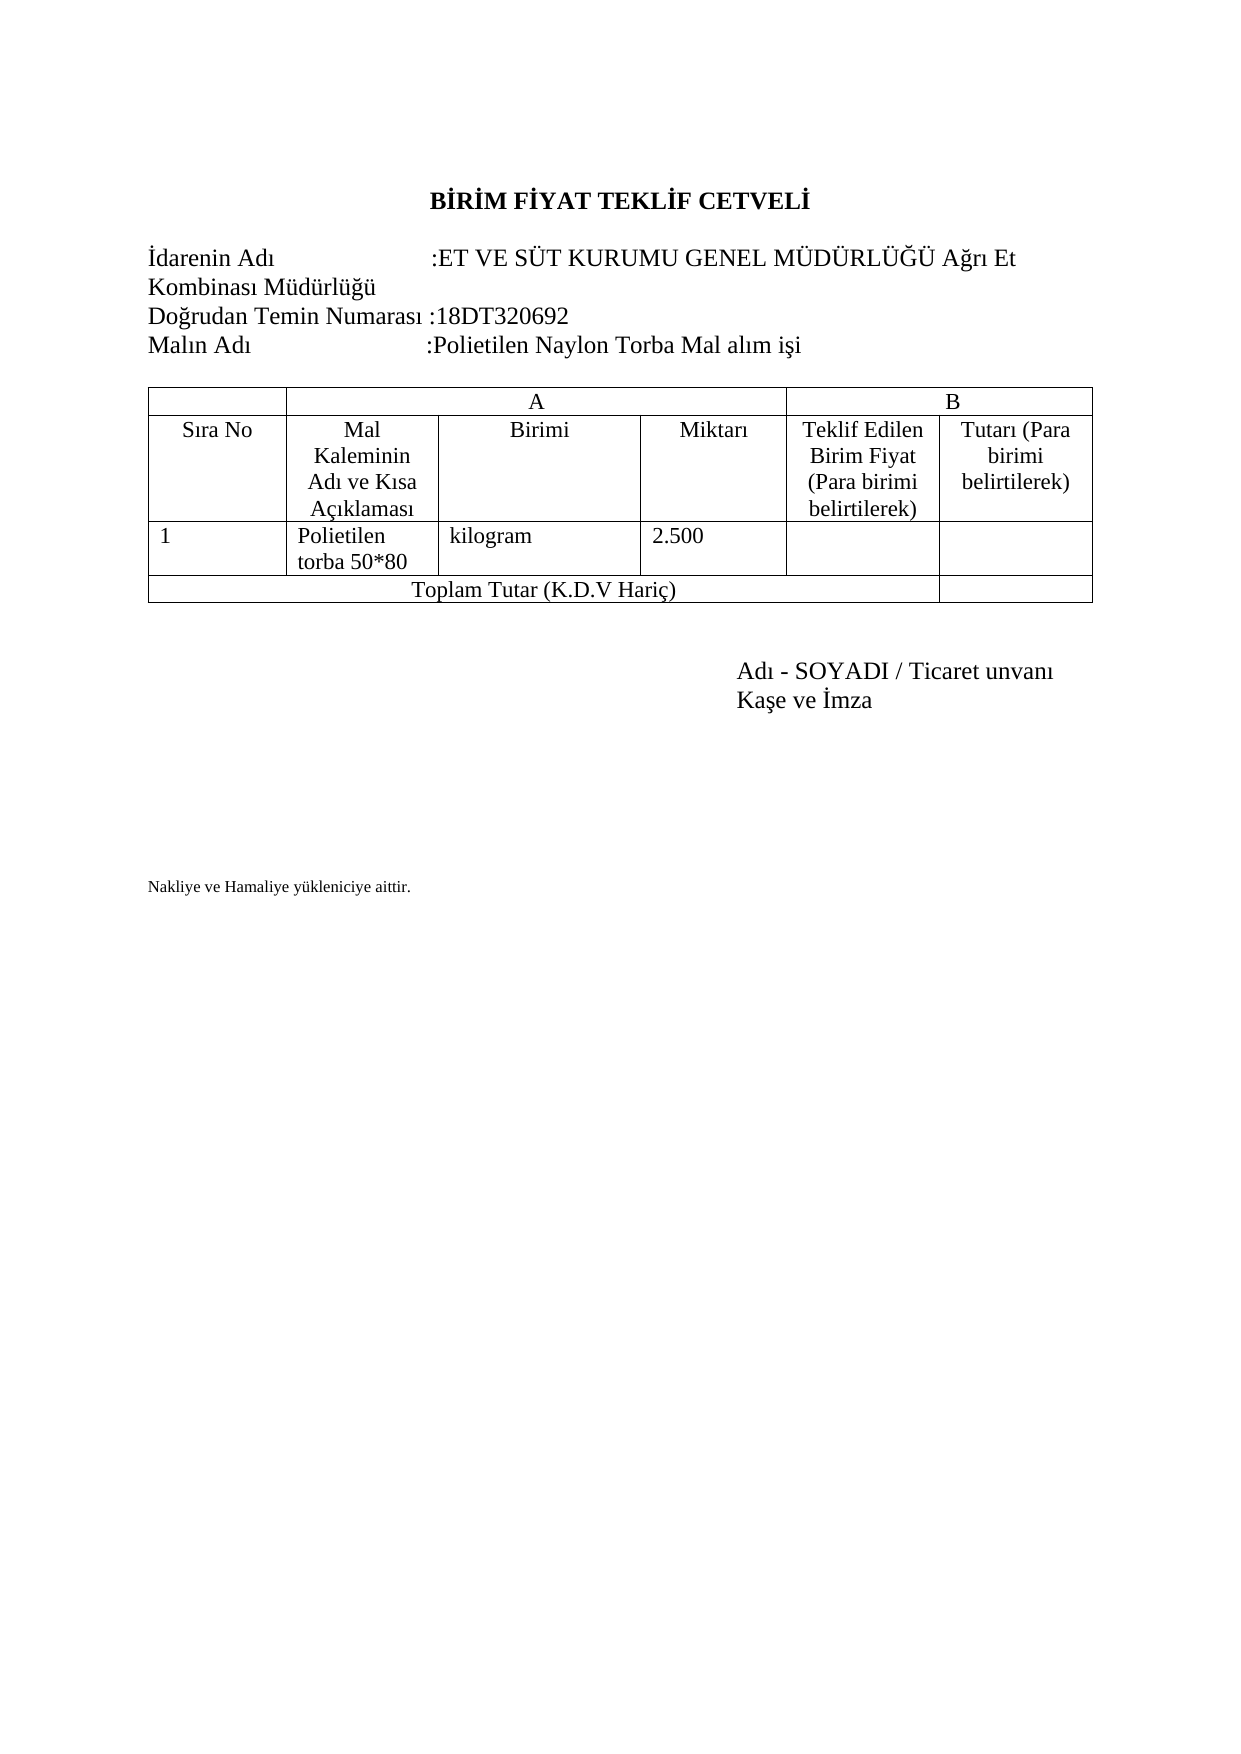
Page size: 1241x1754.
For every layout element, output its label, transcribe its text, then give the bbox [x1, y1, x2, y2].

table_cell Polietilen torba 50*80 [287, 522, 438, 575]
table_cell kilogram [439, 522, 640, 575]
text BİRİM FİYAT TEKLİF CETVELİ [148, 186, 1093, 215]
table_header Adı - SOYADI / Ticaret unvanı [729, 656, 1093, 686]
text Nakliye ve Hamaliye yükleniciye aittir. [148, 877, 1093, 896]
table_cell Teklif Edilen Birim Fiyat (Para birimi belirtilerek) [787, 416, 939, 521]
text İdarenin Adı :ET VE SÜT KURUMU GENEL MÜDÜRLÜĞÜ Ağrı Et Kombinası Müdürlüğü [148, 243, 1093, 301]
table_cell Mal Kaleminin Adı ve Kısa Açıklaması [287, 416, 438, 521]
table_cell [940, 522, 1092, 575]
table_cell [787, 522, 939, 575]
table_cell [940, 576, 1092, 602]
table_header A [287, 388, 786, 414]
table_cell 2.500 [641, 522, 786, 575]
table_cell Miktarı [641, 416, 786, 521]
table_cell Tutarı (Para birimi belirtilerek) [940, 416, 1092, 521]
table_header B [787, 388, 1092, 414]
table_cell Toplam Tutar (K.D.V Hariç) [149, 576, 939, 602]
table_cell Birimi [439, 416, 640, 521]
table_cell 1 [149, 522, 286, 575]
text Malın Adı :Polietilen Naylon Torba Mal alım işi [148, 330, 1093, 358]
table_cell Sıra No [149, 416, 286, 521]
table_header [149, 388, 286, 414]
text Doğrudan Temin Numarası :18DT320692 [148, 301, 1093, 330]
table_cell Kaşe ve İmza [729, 686, 1093, 714]
